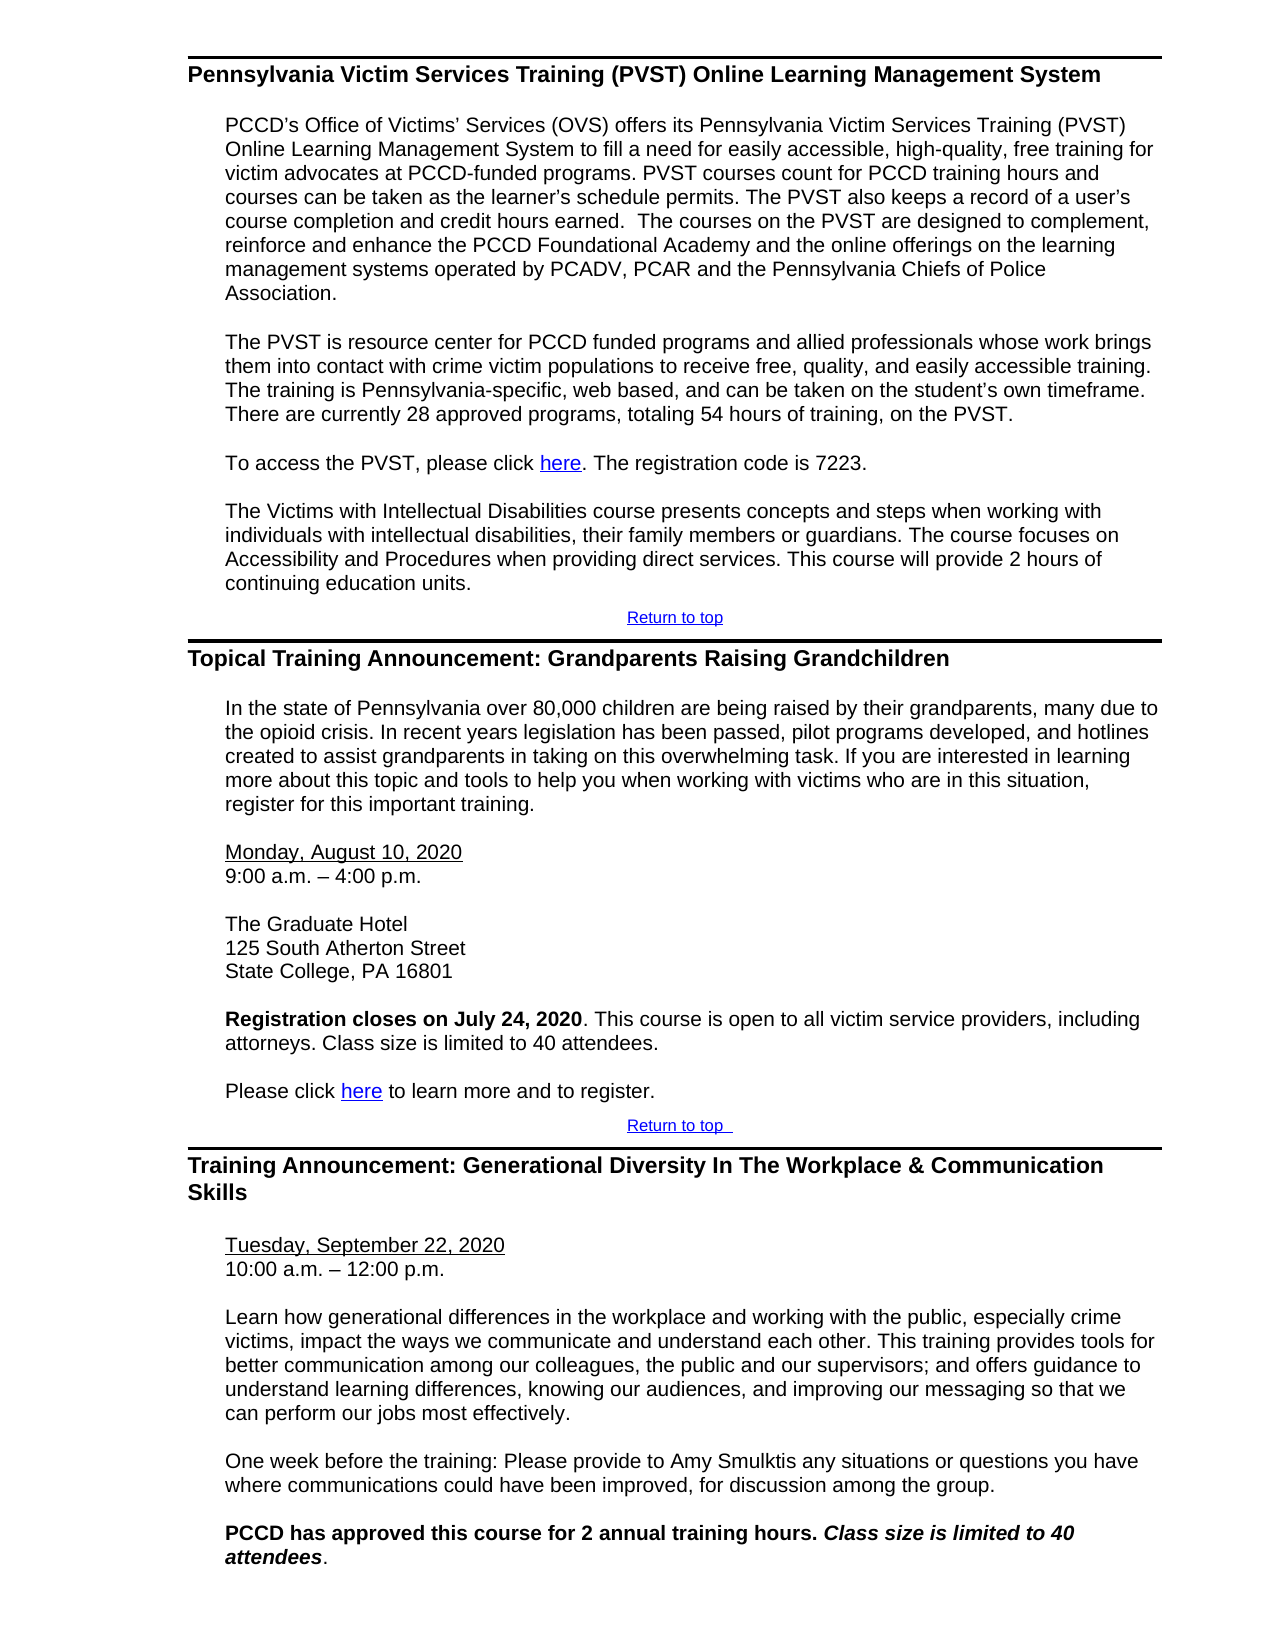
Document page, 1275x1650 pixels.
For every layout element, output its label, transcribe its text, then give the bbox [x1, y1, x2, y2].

text To access the PVST, please click here. The registration code is 7223. [225, 450, 1162, 474]
text PCCD’s Office of Victims’ Services (OVS) offers its Pennsylvania Victim Services Training (PVST) Online Learning Management System to fill a need for easily accessible, high-quality, free training for victim advocates at PCCD-funded programs. PVST courses count for PCCD training hours and courses can be taken as the learner’s schedule permits. The PVST also keeps a record of a user’s course completion and credit hours earned. The courses on the PVST are designed to complement, reinforce and enhance the PCCD Foundational Academy and the online offerings on the learning management systems operated by PCADV, PCAR and the Pennsylvania Chiefs of Police Association. [225, 113, 1162, 304]
text The Graduate Hotel [225, 911, 1162, 935]
text Return to top [187, 1116, 1162, 1135]
subtitle Pennsylvania Victim Services Training (PVST) Online Learning Management System [187, 57, 1162, 88]
text Return to top [187, 608, 1162, 627]
text The PVST is resource center for PCCD funded programs and allied professionals whose work brings them into contact with crime victim populations to receive free, quality, and easily accessible training. The training is Pennsylvania-specific, web based, and can be taken on the student’s own timeframe. There are currently 28 approved programs, totaling 54 hours of training, on the PVST. [225, 329, 1162, 425]
text 9:00 a.m. – 4:00 p.m. [225, 863, 1162, 887]
subtitle Training Announcement: Generational Diversity In The Workplace & Communication Skills [187, 1148, 1162, 1205]
text 10:00 a.m. – 12:00 p.m. [225, 1257, 1162, 1281]
text Tuesday, September 22, 2020 [225, 1233, 1162, 1257]
text Please click here to learn more and to register. [225, 1079, 1162, 1103]
text In the state of Pennsylvania over 80,000 children are being raised by their grandparents, many due to the opioid crisis. In recent years legislation has been passed, pilot programs developed, and hotlines created to assist grandparents in taking on this overwhelming task. If you are interested in learning more about this topic and tools to help you when working with victims who are in this situation, register for this important training. [225, 696, 1162, 816]
text Registration closes on July 24, 2020. This course is open to all victim service providers, including attorneys. Class size is limited to 40 attendees. [225, 1007, 1162, 1055]
text The Victims with Intellectual Disabilities course presents concepts and steps when working with individuals with intellectual disabilities, their family members or guardians. The course focuses on Accessibility and Procedures when providing direct services. This course will provide 2 hours of continuing education units. [225, 499, 1162, 595]
text Learn how generational differences in the workplace and working with the public, especially crime victims, impact the ways we communicate and understand each other. This training provides tools for better communication among our colleagues, the public and our supervisors; and offers guidance to understand learning differences, knowing our audiences, and improving our messaging so that we can perform our jobs most effectively. One week before the training: Please provide to Amy Smulktis any situations or questions you have where communications could have been improved, for discussion among the group. PCCD has approved this course for 2 annual training hours. Class size is limited to 40 attendees. [225, 1305, 1162, 1569]
subtitle Topical Training Announcement: Grandparents Raising Grandchildren [187, 640, 1162, 671]
text Monday, August 10, 2020 [225, 839, 1162, 863]
text 125 South Atherton Street [225, 935, 1162, 959]
text State College, PA 16801 [225, 959, 1162, 983]
